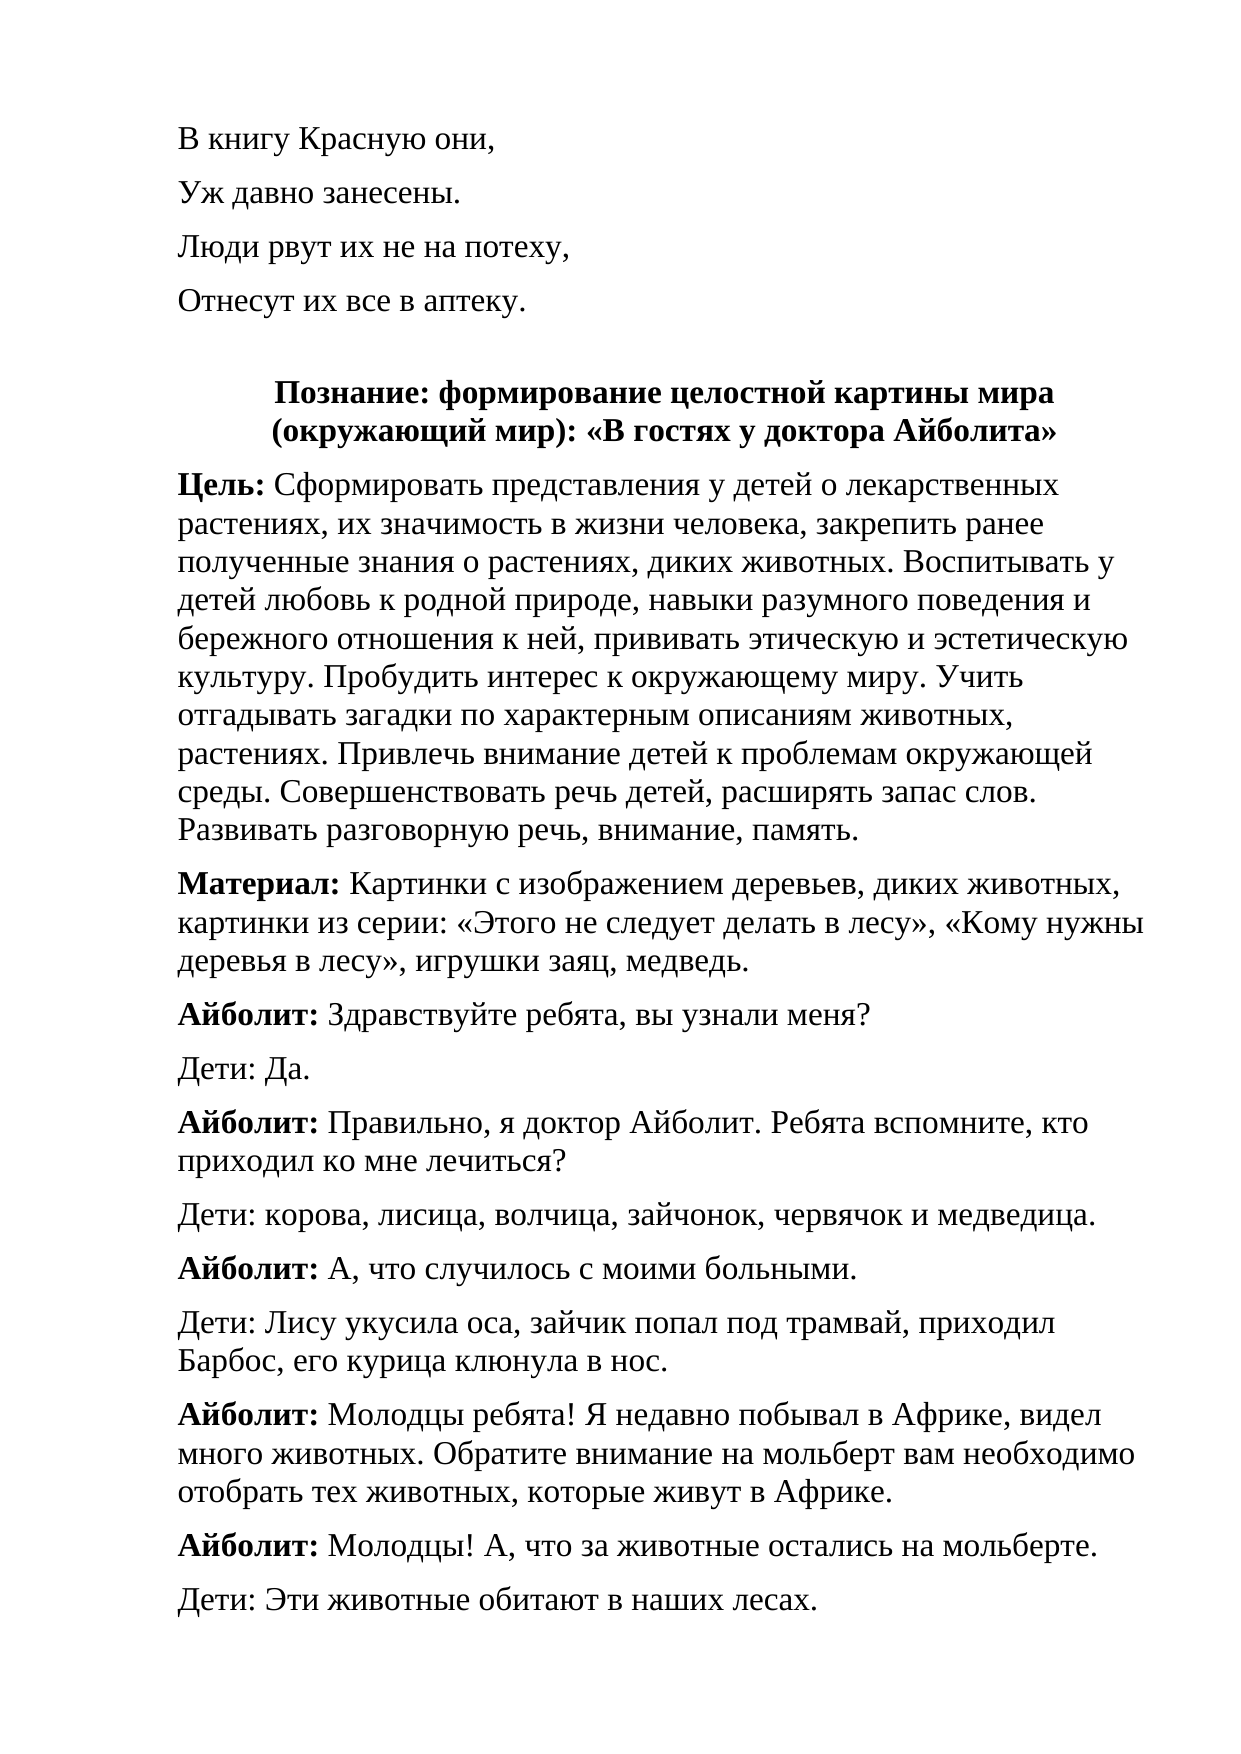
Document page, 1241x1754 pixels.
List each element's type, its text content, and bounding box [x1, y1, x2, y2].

text Айболит: Правильно, я доктор Айболит. Ребята вспомните, кто приходил ко мне лечиться? [177, 1102, 1152, 1179]
text Дети: Лису укусила оса, зайчик попал под трамвай, приходил Барбос, его курица клюнула в нос. [177, 1302, 1152, 1379]
text Люди рвут их не на потеху, [177, 226, 1152, 264]
text Дети: Эти животные обитают в наших лесах. [177, 1579, 1152, 1617]
text Дети: Да. [177, 1048, 1152, 1086]
text Отнесут их все в аптеку. [177, 280, 1152, 318]
text Познание: формирование целостной картины мира (окружающий мир): «В гостях у доктора Айболита» [177, 372, 1152, 449]
text Айболит: Молодцы! А, что за животные остались на мольберте. [177, 1525, 1152, 1563]
text Айболит: А, что случилось с моими больными. [177, 1248, 1152, 1287]
text Айболит: Молодцы ребята! Я недавно побывал в Африке, видел много животных. Обратите внимание на мольберт вам необходимо отобрать тех животных, которые живут в Африке. [177, 1394, 1152, 1509]
text Материал: Картинки с изображением деревьев, диких животных, картинки из серии: «Этого не следует делать в лесу», «Кому нужны деревья в лесу», игрушки заяц, медведь. [177, 863, 1152, 978]
text Уж давно занесены. [177, 172, 1152, 210]
text Айболит: Здравствуйте ребята, вы узнали меня? [177, 994, 1152, 1032]
text В книгу Красную они, [177, 118, 1152, 156]
text Дети: корова, лисица, волчица, зайчонок, червячок и медведица. [177, 1194, 1152, 1233]
text Цель: Сформировать представления у детей о лекарственных растениях, их значимость в жизни человека, закрепить ранее полученные знания о растениях, диких животных. Воспитывать у детей любовь к родной природе, навыки разумного поведения и бережного отношения к ней, прививать этическую и эстетическую культуру. Пробудить интерес к окружающему миру. Учить отгадывать загадки по характерным описаниям животных, растениях. Привлечь внимание детей к проблемам окружающей среды. Совершенствовать речь детей, расширять запас слов. Развивать разговорную речь, внимание, память. [177, 464, 1152, 848]
